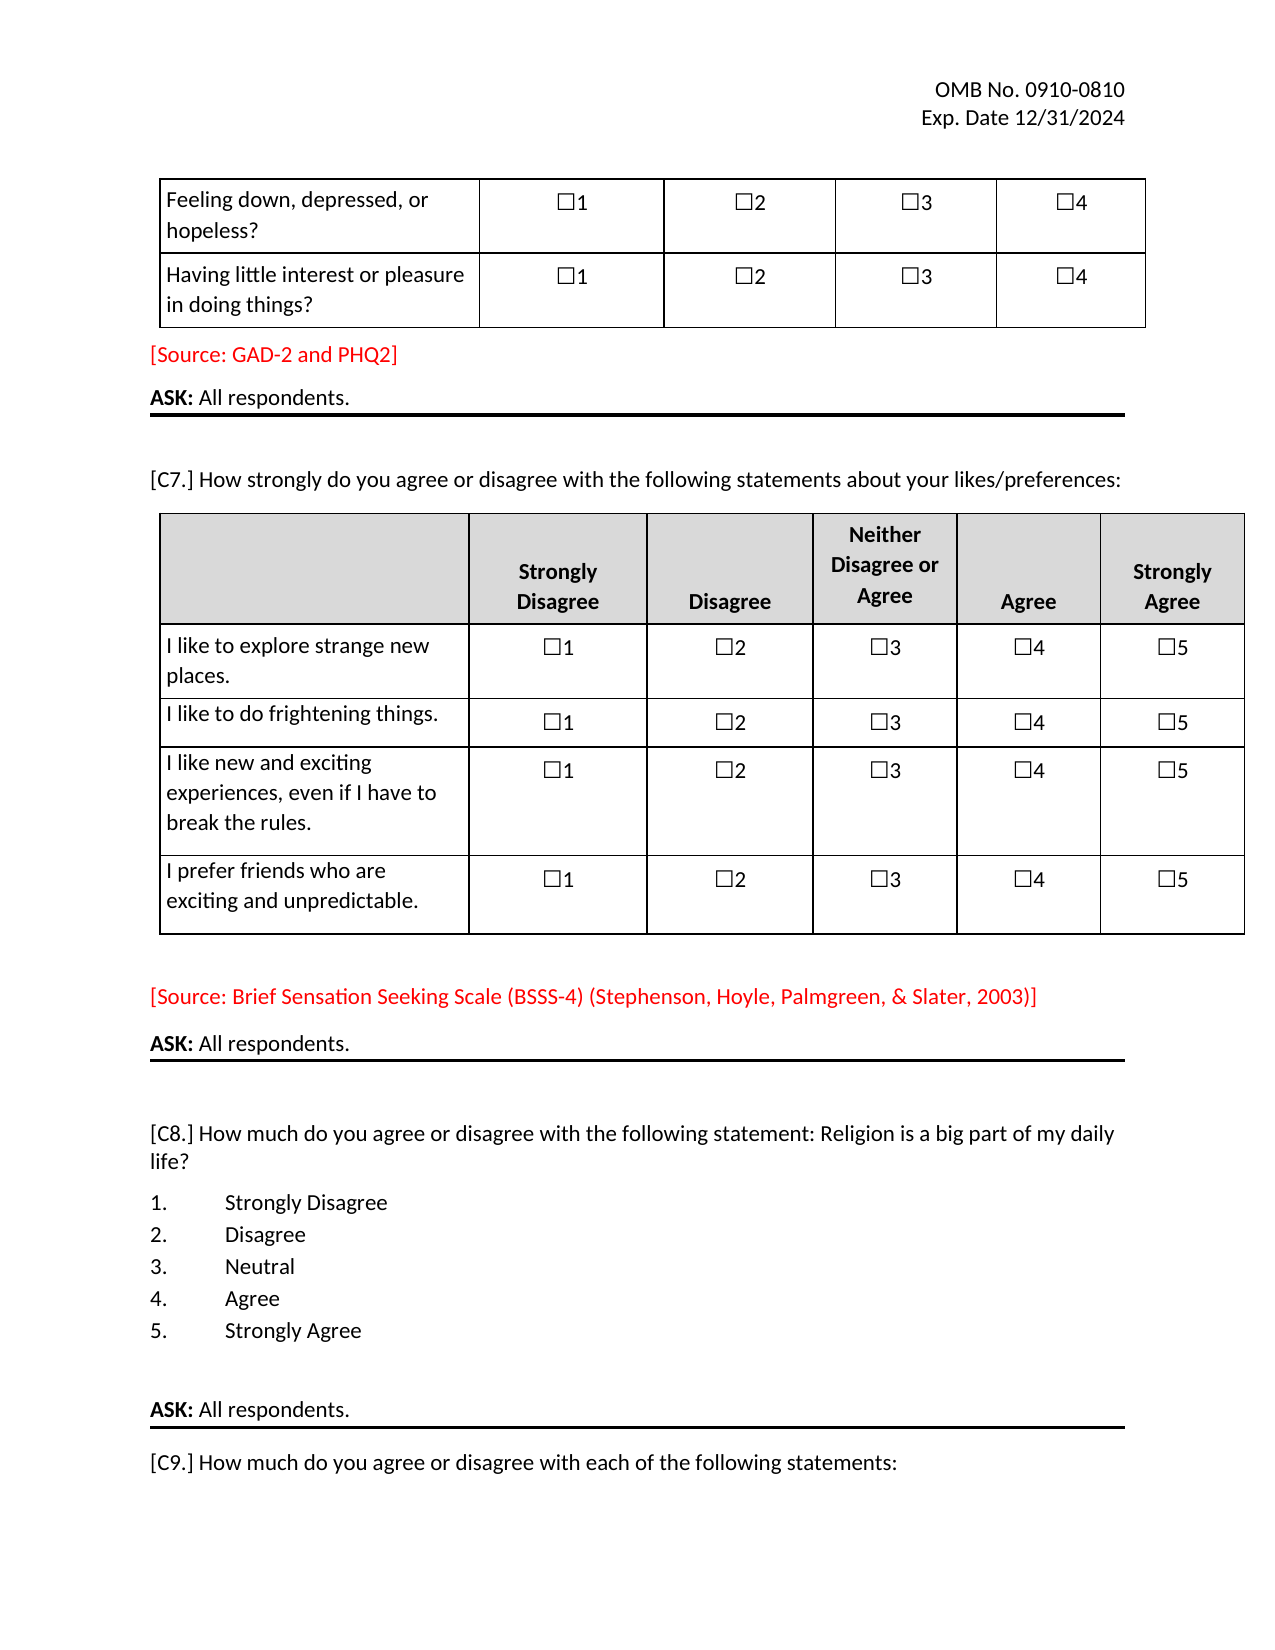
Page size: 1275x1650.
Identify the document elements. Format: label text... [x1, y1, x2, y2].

text [C7.] How strongly do you agree or disagree with the following statements about your likes/preferences: [150, 466, 1125, 494]
list Strongly Agree [150, 1317, 1125, 1344]
table_cell ☐3 [814, 856, 956, 933]
text [C9.] How much do you agree or disagree with each of the following statements: [150, 1448, 1125, 1476]
table_cell I like to explore strange new places. [161, 625, 468, 698]
table_cell ☐2 [665, 254, 835, 327]
table_cell ☐4 [958, 699, 1100, 746]
table_cell ☐4 [958, 856, 1100, 933]
table_cell ☐2 [648, 856, 812, 933]
table_cell ☐1 [470, 748, 646, 855]
text [Source: Brief Sensation Seeking Scale (BSSS-4) (Stephenson, Hoyle, Palmgreen, & Slater, 2003)] [150, 982, 1125, 1010]
table_cell ☐2 [648, 699, 812, 746]
table_cell ☐4 [958, 625, 1100, 698]
table_header Disagree [648, 514, 812, 623]
text ASK: All respondents. [150, 1396, 1125, 1426]
table_cell ☐1 [470, 625, 646, 698]
table_cell ☐5 [1101, 856, 1244, 933]
text [Source: GAD-2 and PHQ2] [150, 341, 1125, 369]
table_cell ☐1 [470, 856, 646, 933]
list Disagree [150, 1220, 1125, 1248]
table_cell ☐3 [814, 748, 956, 855]
table_cell ☐3 [814, 625, 956, 698]
list Neutral [150, 1252, 1125, 1280]
table_cell ☐4 [997, 254, 1145, 327]
table_cell ☐2 [665, 180, 835, 252]
table_header Agree [958, 514, 1100, 623]
text [C8.] How much do you agree or disagree with the following statement: Religion is a big part of my daily life? [150, 1119, 1125, 1175]
table_cell ☐1 [470, 699, 646, 746]
table_cell I prefer friends who are exciting and unpredictable. [161, 856, 468, 933]
table_cell Feeling down, depressed, or hopeless? [161, 180, 479, 252]
table_header [161, 514, 468, 623]
table_cell ☐5 [1101, 699, 1244, 746]
table_cell ☐1 [480, 254, 663, 327]
table_cell ☐2 [648, 748, 812, 855]
table_cell ☐3 [836, 254, 996, 327]
table_header Neither Disagree or Agree [814, 514, 956, 623]
table_cell I like new and exciting experiences, even if I have to break the rules. [161, 748, 468, 855]
table_cell ☐5 [1101, 625, 1244, 698]
table_cell ☐4 [997, 180, 1145, 252]
text ASK: All respondents. [150, 1029, 1125, 1059]
table_cell ☐3 [836, 180, 996, 252]
table_cell ☐1 [480, 180, 663, 252]
list Strongly Disagree [150, 1188, 1125, 1216]
table_cell Having little interest or pleasure in doing things? [161, 254, 479, 327]
table_cell ☐2 [648, 625, 812, 698]
table_header Strongly Agree [1101, 514, 1244, 623]
list Agree [150, 1284, 1125, 1312]
table_cell ☐4 [958, 748, 1100, 855]
table_cell ☐3 [814, 699, 956, 746]
text ASK: All respondents. [150, 383, 1125, 413]
table_cell I like to do frightening things. [161, 699, 468, 746]
table_header Strongly Disagree [470, 514, 646, 623]
table_cell ☐5 [1101, 748, 1244, 855]
